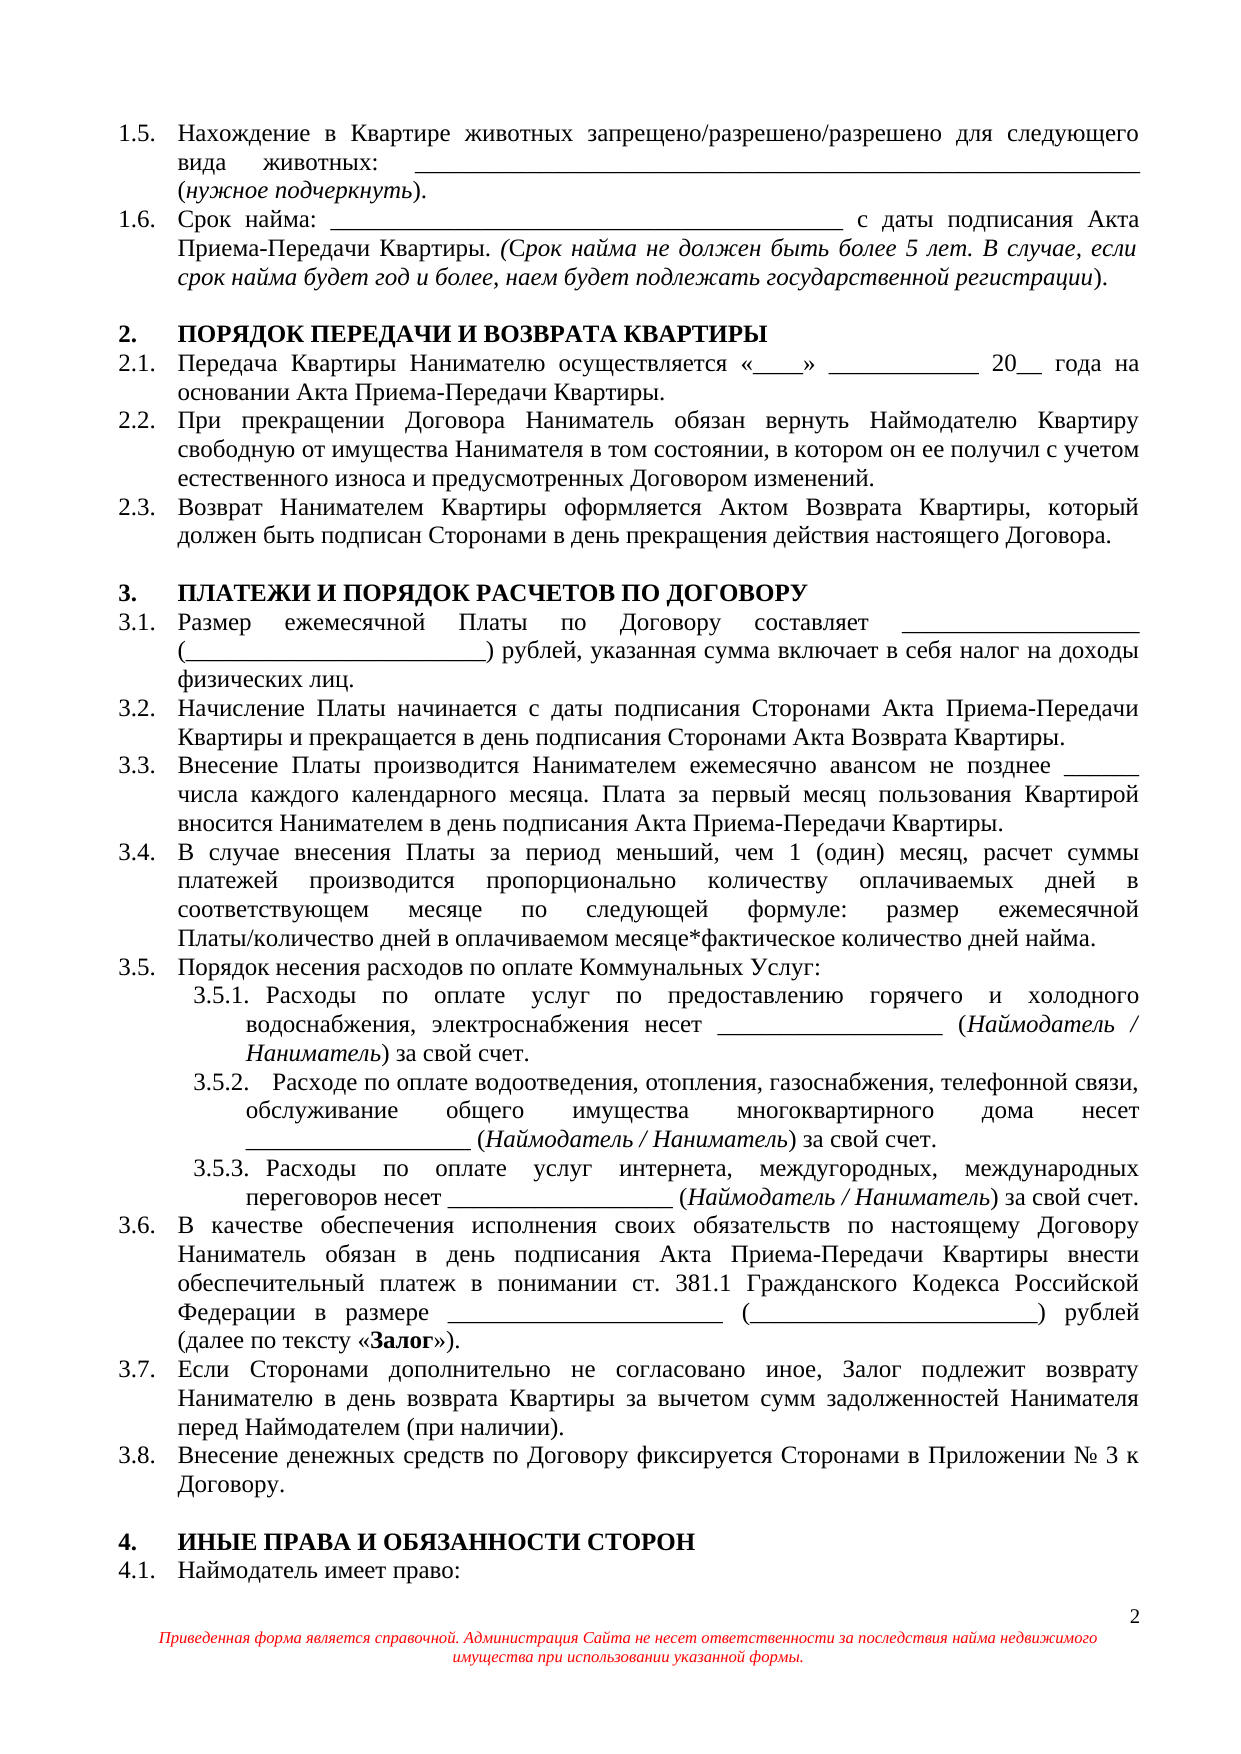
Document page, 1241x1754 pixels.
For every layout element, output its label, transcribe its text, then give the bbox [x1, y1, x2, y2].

list Расходе по оплате водоотведения, отопления, газоснабжения, телефонной связи, обслуживание общего имущества многоквартирного дома несет __________________ (Наймодатель / Наниматель) за свой счет. [193, 1067, 1140, 1153]
list Наймодатель имеет право: [118, 1556, 1140, 1584]
list В качестве обеспечения исполнения своих обязательств по настоящему Договору Наниматель обязан в день подписания Акта Приема-Передачи Квартиры внести обеспечительный платеж в понимании ст. 381.1 Гражданского Кодекса Российской Федерации в размере ______________________ (_______________________) рублей (далее по тексту «Залог»). [118, 1211, 1140, 1354]
list Если Сторонами дополнительно не согласовано иное, Залог подлежит возврату Нанимателю в день возврата Квартиры за вычетом сумм задолженностей Нанимателя перед Наймодателем (при наличии). [118, 1354, 1140, 1441]
list ИНЫЕ ПРАВА И ОБЯЗАННОСТИ СТОРОН [118, 1527, 1140, 1556]
list В случае внесения Платы за период меньший, чем 1 (один) месяц, расчет суммы платежей производится пропорционально количеству оплачиваемых дней в соответствующем месяце по следующей формуле: размер ежемесячной Платы/количество дней в оплачиваемом месяце*фактическое количество дней найма. [118, 837, 1140, 952]
list Возврат Нанимателем Квартиры оформляется Актом Возврата Квартиры, который должен быть подписан Сторонами в день прекращения действия настоящего Договора. [118, 492, 1140, 549]
list ПЛАТЕЖИ И ПОРЯДОК РАСЧЕТОВ ПО ДОГОВОРУ [118, 578, 1140, 607]
list Начисление Платы начинается с даты подписания Сторонами Акта Приема-Передачи Квартиры и прекращается в день подписания Сторонами Акта Возврата Квартиры. [118, 693, 1140, 751]
list ПОРЯДОК ПЕРЕДАЧИ И ВОЗВРАТА КВАРТИРЫ [118, 319, 1140, 348]
list Срок найма: _________________________________________ с даты подписания Акта Приема-Передачи Квартиры. (Срок найма не должен быть более 5 лет. В случае, если срок найма будет год и более, наем будет подлежать государственной регистрации). [118, 204, 1140, 291]
list Нахождение в Квартире животных запрещено/разрешено/разрешено для следующего вида животных: __________________________________________________________ (нужное подчеркнуть). [118, 118, 1140, 204]
list Расходы по оплате услуг интернета, междугородных, международных переговоров несет __________________ (Наймодатель / Наниматель) за свой счет. [193, 1153, 1140, 1211]
list При прекращении Договора Наниматель обязан вернуть Наймодателю Квартиру свободную от имущества Нанимателя в том состоянии, в котором он ее получил с учетом естественного износа и предусмотренных Договором изменений. [118, 406, 1140, 492]
list Расходы по оплате услуг по предоставлению горячего и холодного водоснабжения, электроснабжения несет __________________ (Наймодатель / Наниматель) за свой счет. [193, 981, 1140, 1067]
list Внесение денежных средств по Договору фиксируется Сторонами в Приложении № 3 к Договору. [118, 1441, 1140, 1498]
list Внесение Платы производится Нанимателем ежемесячно авансом не позднее ______ числа каждого календарного месяца. Плата за первый месяц пользования Квартирой вносится Нанимателем в день подписания Акта Приема-Передачи Квартиры. [118, 751, 1140, 837]
list Передача Квартиры Нанимателю осуществляется «____» ____________ 20__ года на основании Акта Приема-Передачи Квартиры. [118, 348, 1140, 406]
list Размер ежемесячной Платы по Договору составляет ___________________ (________________________) рублей, указанная сумма включает в себя налог на доходы физических лиц. [118, 607, 1140, 693]
list Порядок несения расходов по оплате Коммунальных Услуг: [118, 952, 1140, 981]
